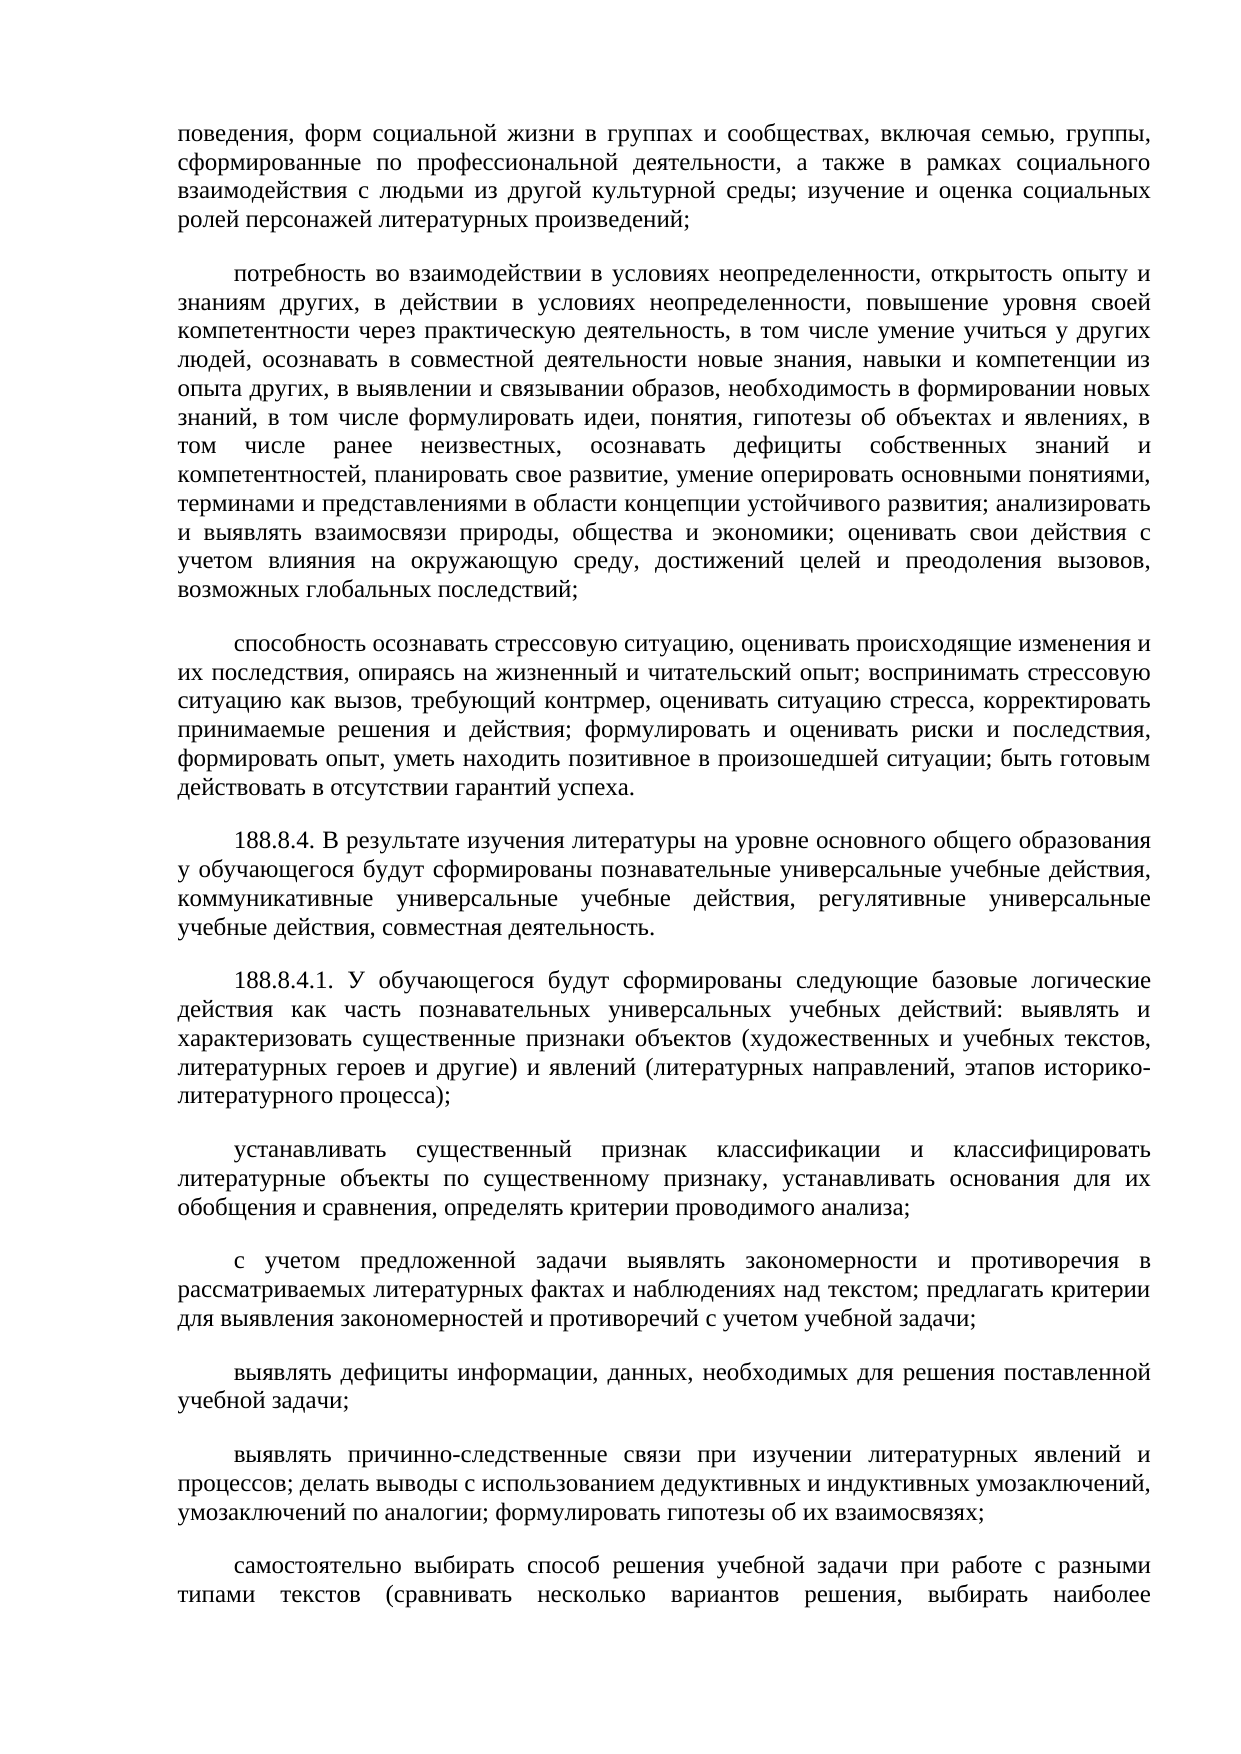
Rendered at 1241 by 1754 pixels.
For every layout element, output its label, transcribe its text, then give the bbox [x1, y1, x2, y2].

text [177, 1551, 1152, 1608]
text устанавливать существенный признак классификации и классифицировать литературные объекты по существенному признаку, устанавливать основания для их обобщения и сравнения, определять критерии проводимого анализа; [177, 1134, 1152, 1221]
text выявлять причинно-следственные связи при изучении литературных явлений и процессов; делать выводы с использованием дедуктивных и индуктивных умозаключений, умозаключений по аналогии; формулировать гипотезы об их взаимосвязях; [177, 1439, 1152, 1526]
text выявлять дефициты информации, данных, необходимых для решения поставленной учебной задачи; [177, 1357, 1152, 1414]
text с учетом предложенной задачи выявлять закономерности и противоречия в рассматриваемых литературных фактах и наблюдениях над текстом; предлагать критерии для выявления закономерностей и противоречий с учетом учебной задачи; [177, 1246, 1152, 1332]
text 188.8.4. В результате изучения литературы на уровне основного общего образования у обучающегося будут сформированы познавательные универсальные учебные действия, коммуникативные универсальные учебные действия, регулятивные универсальные учебные действия, совместная деятельность. [177, 826, 1152, 941]
text потребность во взаимодействии в условиях неопределенности, открытость опыту и знаниям других, в действии в условиях неопределенности, повышение уровня своей компетентности через практическую деятельность, в том числе умение учиться у других людей, осознавать в совместной деятельности новые знания, навыки и компетенции из опыта других, в выявлении и связывании образов, необходимость в формировании новых знаний, в том числе формулировать идеи, понятия, гипотезы об объектах и явлениях, в том числе ранее неизвестных, осознавать дефициты собственных знаний и компетентностей, планировать свое развитие, умение оперировать основными понятиями, терминами и представлениями в области концепции устойчивого развития; анализировать и выявлять взаимосвязи природы, общества и экономики; оценивать свои действия с учетом влияния на окружающую среду, достижений целей и преодоления вызовов, возможных глобальных последствий; [177, 258, 1152, 603]
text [177, 118, 1152, 233]
text способность осознавать стрессовую ситуацию, оценивать происходящие изменения и их последствия, опираясь на жизненный и читательский опыт; воспринимать стрессовую ситуацию как вызов, требующий контрмер, оценивать ситуацию стресса, корректировать принимаемые решения и действия; формулировать и оценивать риски и последствия, формировать опыт, уметь находить позитивное в произошедшей ситуации; быть готовым действовать в отсутствии гарантий успеха. [177, 628, 1152, 801]
text 188.8.4.1. У обучающегося будут сформированы следующие базовые логические действия как часть познавательных универсальных учебных действий: выявлять и характеризовать существенные признаки объектов (художественных и учебных текстов, литературных героев и другие) и явлений (литературных направлений, этапов историко-литературного процесса); [177, 966, 1152, 1109]
